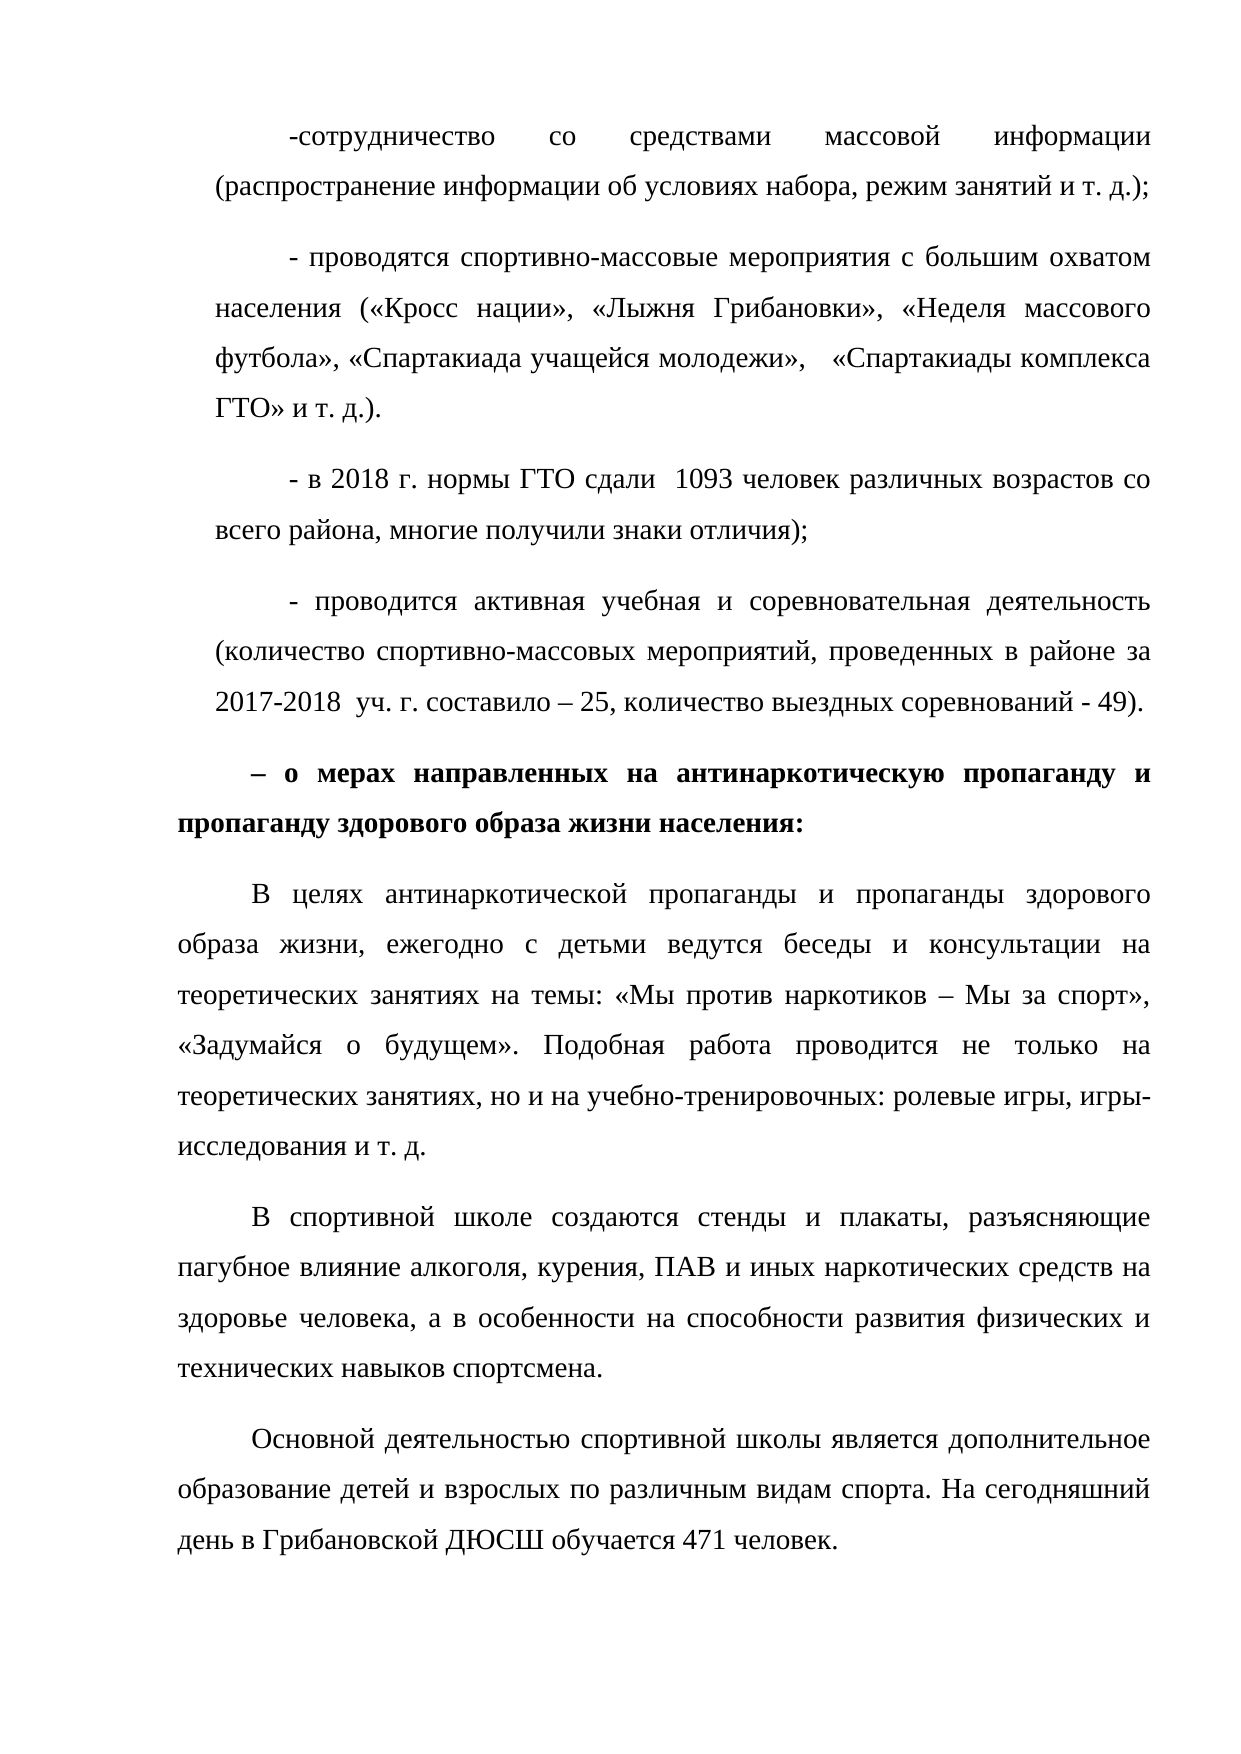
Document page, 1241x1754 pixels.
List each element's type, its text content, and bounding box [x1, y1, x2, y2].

text – о мерах направленных на антинаркотическую пропаганду и пропаганду здорового образа жизни населения: [177, 755, 1152, 839]
text -сотрудничество со средствами массовой информации (распространение информации об условиях набора, режим занятий и т. д.); [215, 118, 1152, 202]
text В спортивной школе создаются стенды и плакаты, разъясняющие пагубное влияние алкоголя, курения, ПАВ и иных наркотических средств на здоровье человека, а в особенности на способности развития физических и технических навыков спортсмена. [177, 1199, 1152, 1383]
text Основной деятельностью спортивной школы является дополнительное образование детей и взрослых по различным видам спорта. На сегодняшний день в Грибановской ДЮСШ обучается 471 человек. [177, 1421, 1152, 1555]
text В целях антинаркотической пропаганды и пропаганды здорового образа жизни, ежегодно с детьми ведутся беседы и консультации на теоретических занятиях на темы: «Мы против наркотиков – Мы за спорт», «Задумайся о будущем». Подобная работа проводится не только на теоретических занятиях, но и на учебно-тренировочных: ролевые игры, игры-исследования и т. д. [177, 876, 1152, 1161]
text - проводятся спортивно-массовые мероприятия с большим охватом населения («Кросс нации», «Лыжня Грибановки», «Неделя массового футбола», «Спартакиада учащейся молодежи», «Спартакиады комплекса ГТО» и т. д.). [215, 239, 1152, 424]
text - в 2018 г. нормы ГТО сдали 1093 человек различных возрастов со всего района, многие получили знаки отличия); [215, 462, 1152, 546]
text - проводится активная учебная и соревновательная деятельность (количество спортивно-массовых мероприятий, проведенных в районе за 2017-2018 уч. г. составило – 25, количество выездных соревнований - 49). [215, 583, 1152, 717]
